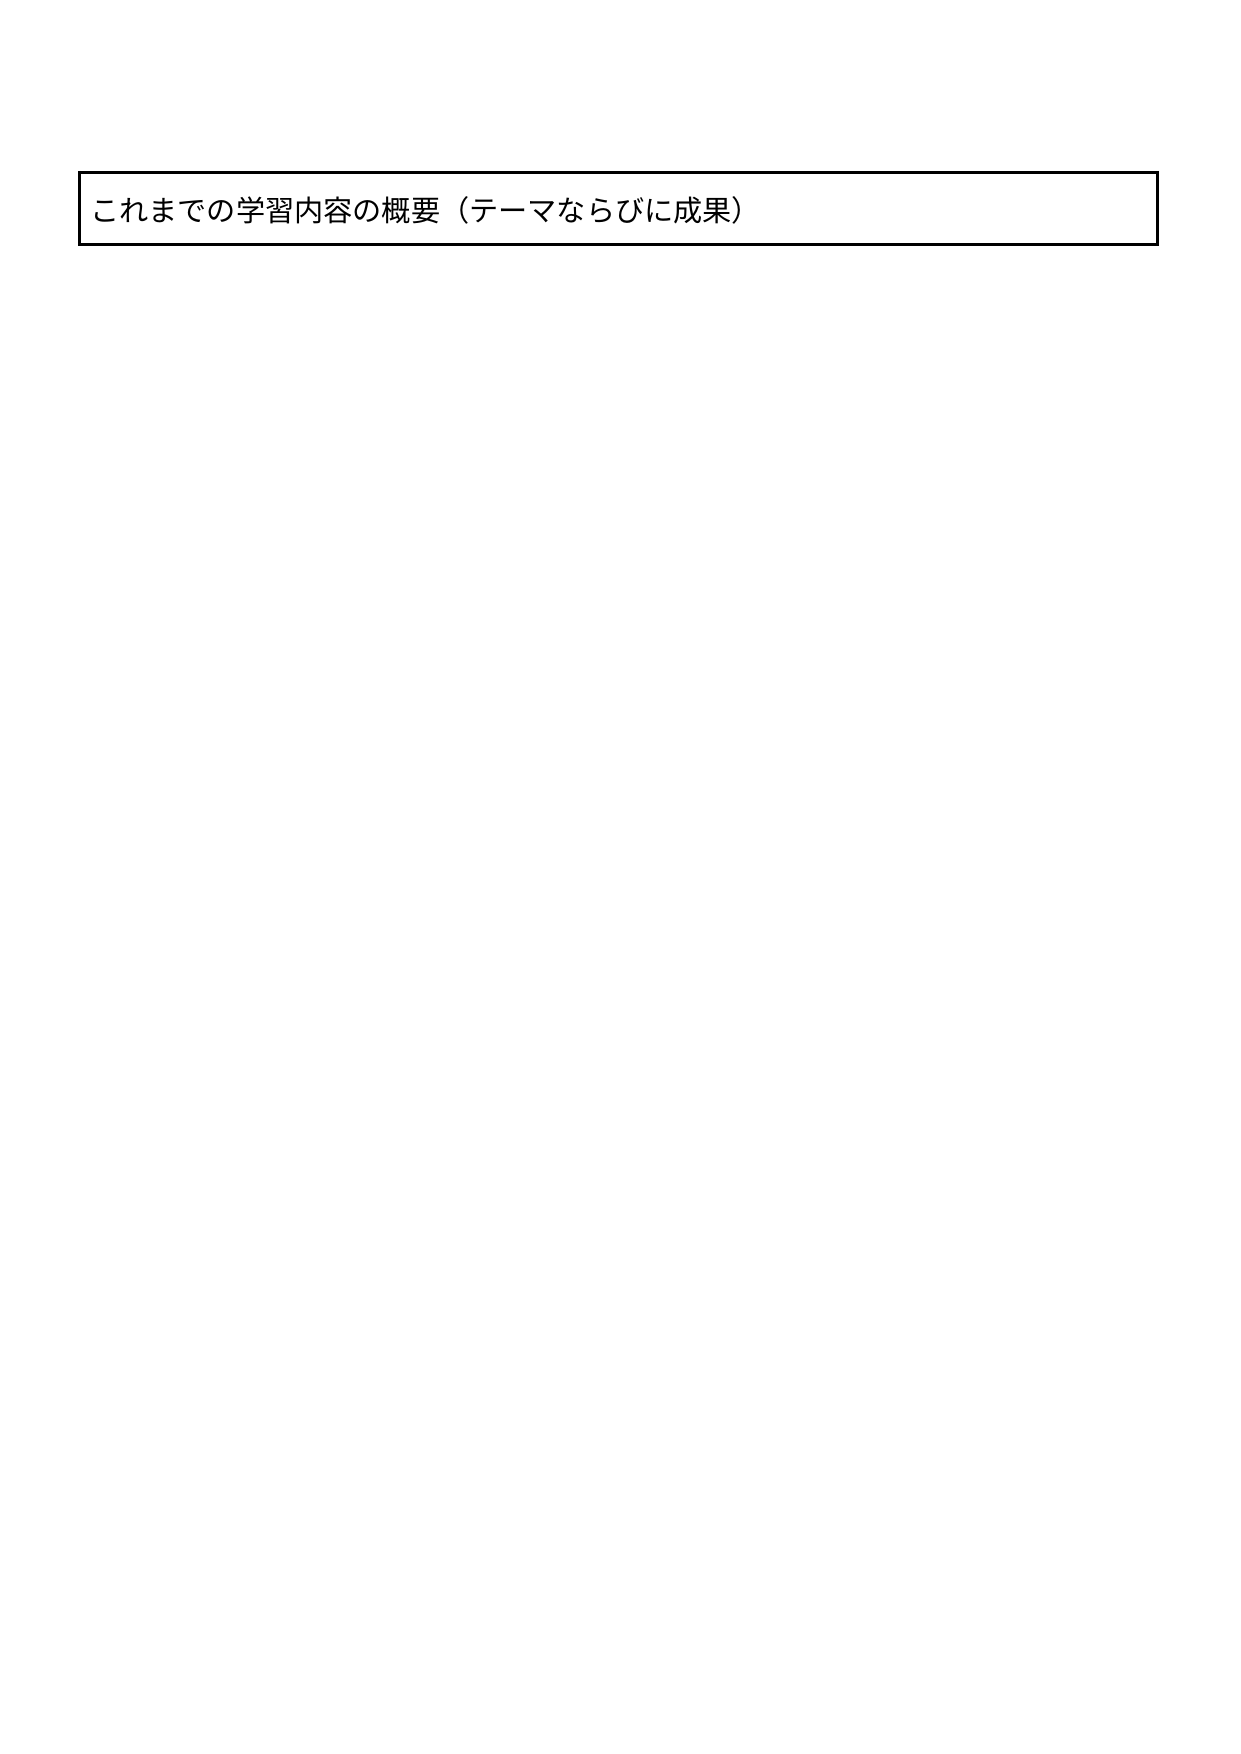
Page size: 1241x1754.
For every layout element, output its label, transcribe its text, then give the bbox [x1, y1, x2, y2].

table_header これまでの学習内容の概要（テーマならびに成果） [81, 174, 1156, 243]
